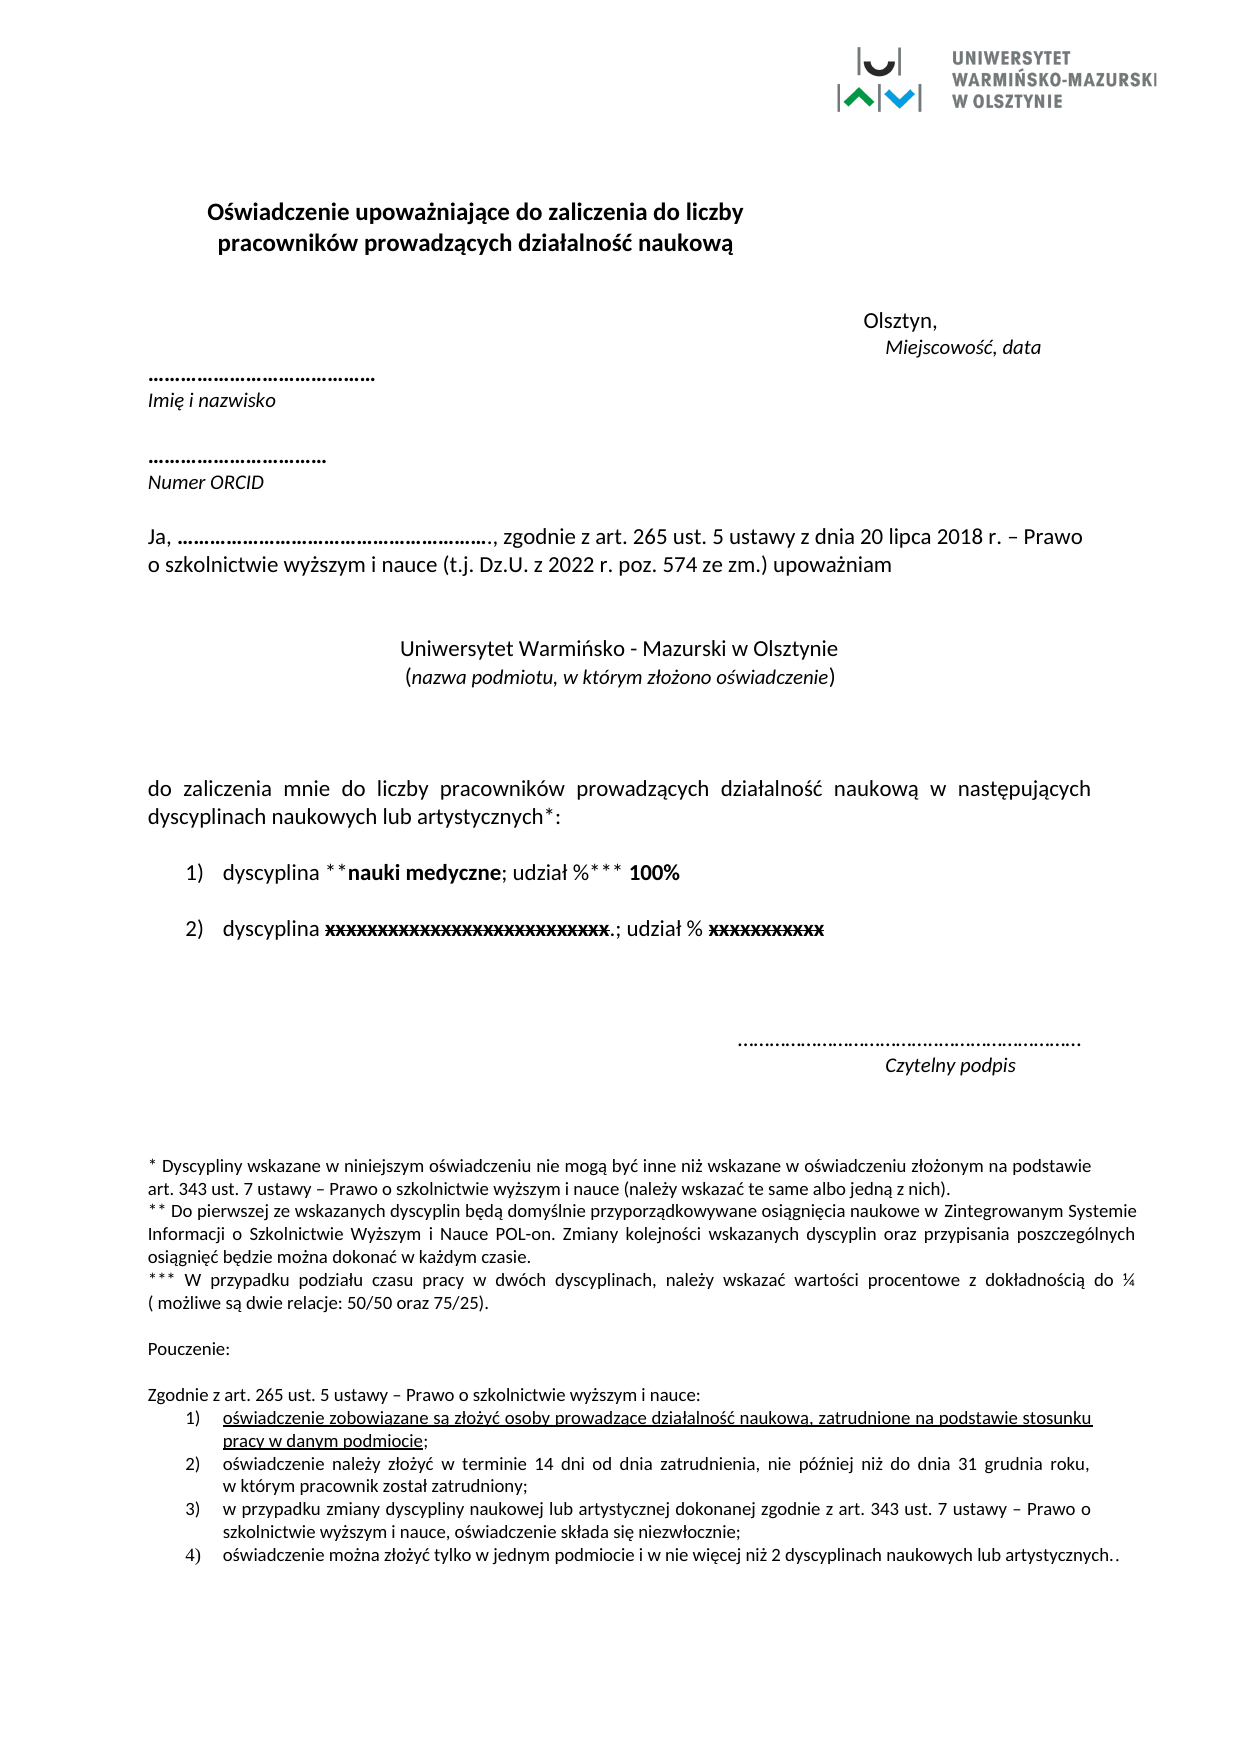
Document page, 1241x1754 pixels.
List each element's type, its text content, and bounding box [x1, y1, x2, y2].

text *** W przypadku podziału czasu pracy w dwóch dyscyplinach, należy wskazać wartości procentowe z dokładnością do ¼ ( możliwe są dwie relacje: 50/50 oraz 75/25). [148, 1268, 1137, 1314]
text (nazwa podmiotu, w którym złożono oświadczenie) [148, 662, 1093, 690]
text Zgodnie z art. 265 ust. 5 ustawy – Prawo o szkolnictwie wyższym i nauce: [148, 1383, 1093, 1406]
text do zaliczenia mnie do liczby pracowników prowadzących działalność naukową w następujących dyscyplinach naukowych lub artystycznych*: [148, 774, 1093, 831]
list oświadczenie można złożyć tylko w jednym podmiocie i w nie więcej niż 2 dyscyplinach naukowych lub artystycznych.. [185, 1543, 1137, 1566]
list dyscyplina **nauki medyczne; udział %*** 100% [185, 858, 1093, 887]
text Czytelny podpis [811, 1052, 1137, 1077]
text Oświadczenie upoważniające do zaliczenia do liczby pracowników prowadzących działalność naukową [148, 196, 822, 257]
text ………………………………..……………………… [738, 1024, 1093, 1052]
text …………………………………… [148, 359, 1093, 387]
text Olsztyn, [148, 306, 1093, 334]
text Numer ORCID [148, 469, 1093, 494]
text * Dyscypliny wskazane w niniejszym oświadczeniu nie mogą być inne niż wskazane w oświadczeniu złożonym na podstawie art. 343 ust. 7 ustawy – Prawo o szkolnictwie wyższym i nauce (należy wskazać te same albo jedną z nich). [148, 1154, 1093, 1199]
text Imię i nazwisko [148, 387, 1093, 413]
list oświadczenie zobowiązane są złożyć osoby prowadzące działalność naukową, zatrudnione na podstawie stosunku pracy w danym podmiocie; [185, 1406, 1093, 1452]
text Miejscowość, data [885, 334, 1093, 359]
list dyscyplina xxxxxxxxxxxxxxxxxxxxxxxxxxx.; udział % xxxxxxxxxxx [185, 914, 1093, 943]
text Pouczenie: [148, 1337, 1093, 1360]
text ** Do pierwszej ze wskazanych dyscyplin będą domyślnie przyporządkowywane osiągnięcia naukowe w Zintegrowanym Systemie Informacji o Szkolnictwie Wyższym i Nauce POL-on. Zmiany kolejności wskazanych dyscyplin oraz przypisania poszczególnych osiągnięć będzie można dokonać w każdym czasie. [148, 1199, 1137, 1268]
text …………………………… [148, 441, 1093, 469]
picture [837, 47, 1157, 112]
list oświadczenie należy złożyć w terminie 14 dni od dnia zatrudnienia, nie później niż do dnia 31 grudnia roku, w którym pracownik został zatrudniony; [185, 1452, 1093, 1497]
text Uniwersytet Warmińsko - Mazurski w Olsztynie [369, 634, 1093, 662]
text Ja, …………………………………………………., zgodnie z art. 265 ust. 5 ustawy z dnia 20 lipca 2018 r. – Prawo o szkolnictwie wyższym i nauce (t.j. Dz.U. z 2022 r. poz. 574 ze zm.) upoważniam [148, 522, 1093, 578]
list w przypadku zmiany dyscypliny naukowej lub artystycznej dokonanej zgodnie z art. 343 ust. 7 ustawy – Prawo o szkolnictwie wyższym i nauce, oświadczenie składa się niezwłocznie; [185, 1497, 1093, 1543]
